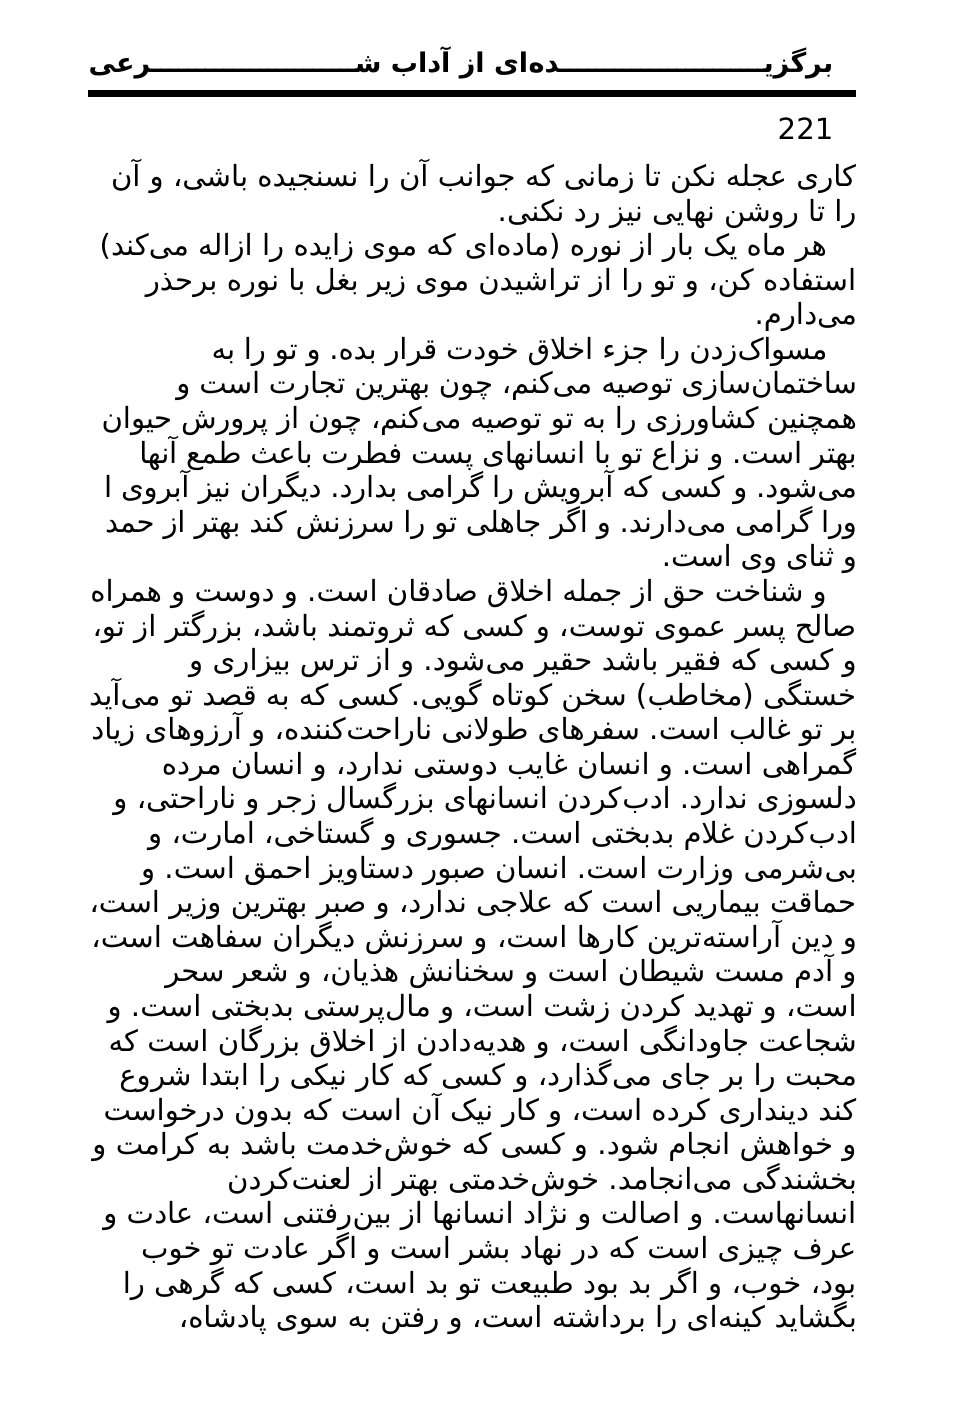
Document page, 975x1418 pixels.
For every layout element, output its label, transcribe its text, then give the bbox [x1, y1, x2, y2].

text مسواک‌زدن را جزء اخلاق خودت قرار بده. و تو را به ساختمان‌سازی توصیه می‌كنم، چون بهترین تجارت است و همچنین كشاورزی را به تو توصیه می‌كنم، چون از پرورش حیوان بهتر است. و نزاع تو با انسانهای پست فطرت باعث طمع آنها می‌شود. و كسی كه آبرویش را گرامی بدارد. دیگران نیز آبروی ا ورا گرامی می‌دارند. و اگر جاهلی تو را سرزنش كند بهتر از حمد و ثنای وی است. [89, 332, 857, 574]
text هر ماه یک بار از نوره (ماده‌اى كه موى زایده را ازاله می‌كند) استفاده كن، و تو را از تراشیدن موی زیر بغل با نوره برحذر می‌دارم. [89, 228, 857, 332]
text و از چیزی كه باعث پشیمانی تو در آخرت بشود، بپرهیز، و در كاری عجله نكن تا زمانی كه جوانب آن را نسنجیده باشی، و آن را تا روشن نهایی نیز رد نكنی. [89, 159, 857, 228]
